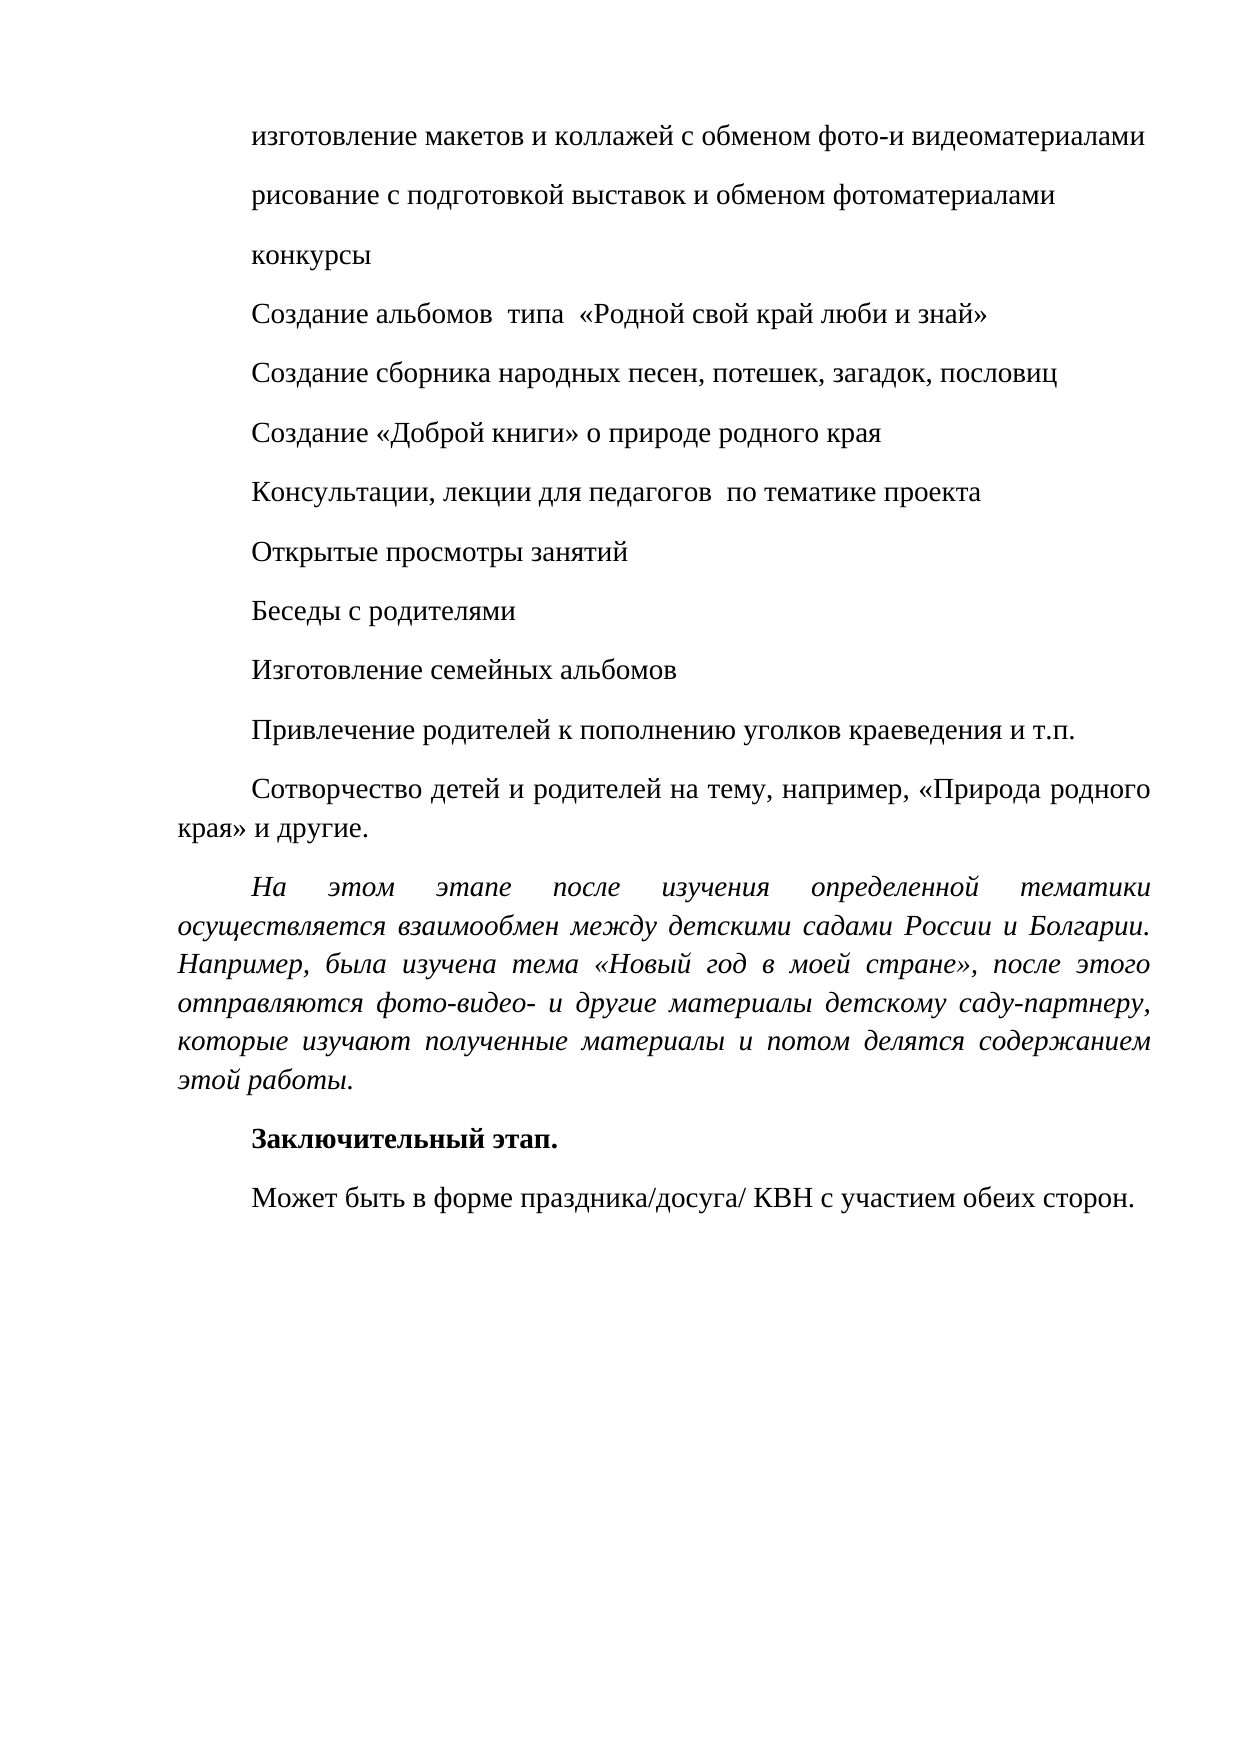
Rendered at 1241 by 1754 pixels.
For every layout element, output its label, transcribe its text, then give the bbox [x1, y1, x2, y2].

text Привлечение родителей к пополнению уголков краеведения и т.п. [177, 712, 1152, 745]
text конкурсы [177, 237, 1152, 270]
text На этом этапе после изучения определенной тематики осуществляется взаимообмен между детскими садами России и Болгарии. Например, была изучена тема «Новый год в моей стране», после этого отправляются фото-видео- и другие материалы детскому саду-партнеру, которые изучают полученные материалы и потом делятся содержанием этой работы. [177, 869, 1152, 1095]
text Заключительный этап. [177, 1121, 1152, 1155]
text Открытые просмотры занятий [177, 534, 1152, 567]
text Может быть в форме праздника/досуга/ КВН с участием обеих сторон. [177, 1181, 1152, 1214]
text Изготовление семейных альбомов [177, 652, 1152, 686]
text рисование с подготовкой выставок и обменом фотоматериалами [177, 177, 1152, 211]
text Сотворчество детей и родителей на тему, например, «Природа родного края» и другие. [177, 771, 1152, 843]
text Создание альбомов типа «Родной свой край люби и знай» [177, 296, 1152, 330]
text Создание сборника народных песен, потешек, загадок, пословиц [177, 356, 1152, 389]
text Создание «Доброй книги» о природе родного края [177, 415, 1152, 448]
text Консультации, лекции для педагогов по тематике проекта [177, 474, 1152, 508]
text Беседы с родителями [177, 593, 1152, 627]
text изготовление макетов и коллажей с обменом фото-и видеоматериалами [177, 118, 1152, 152]
